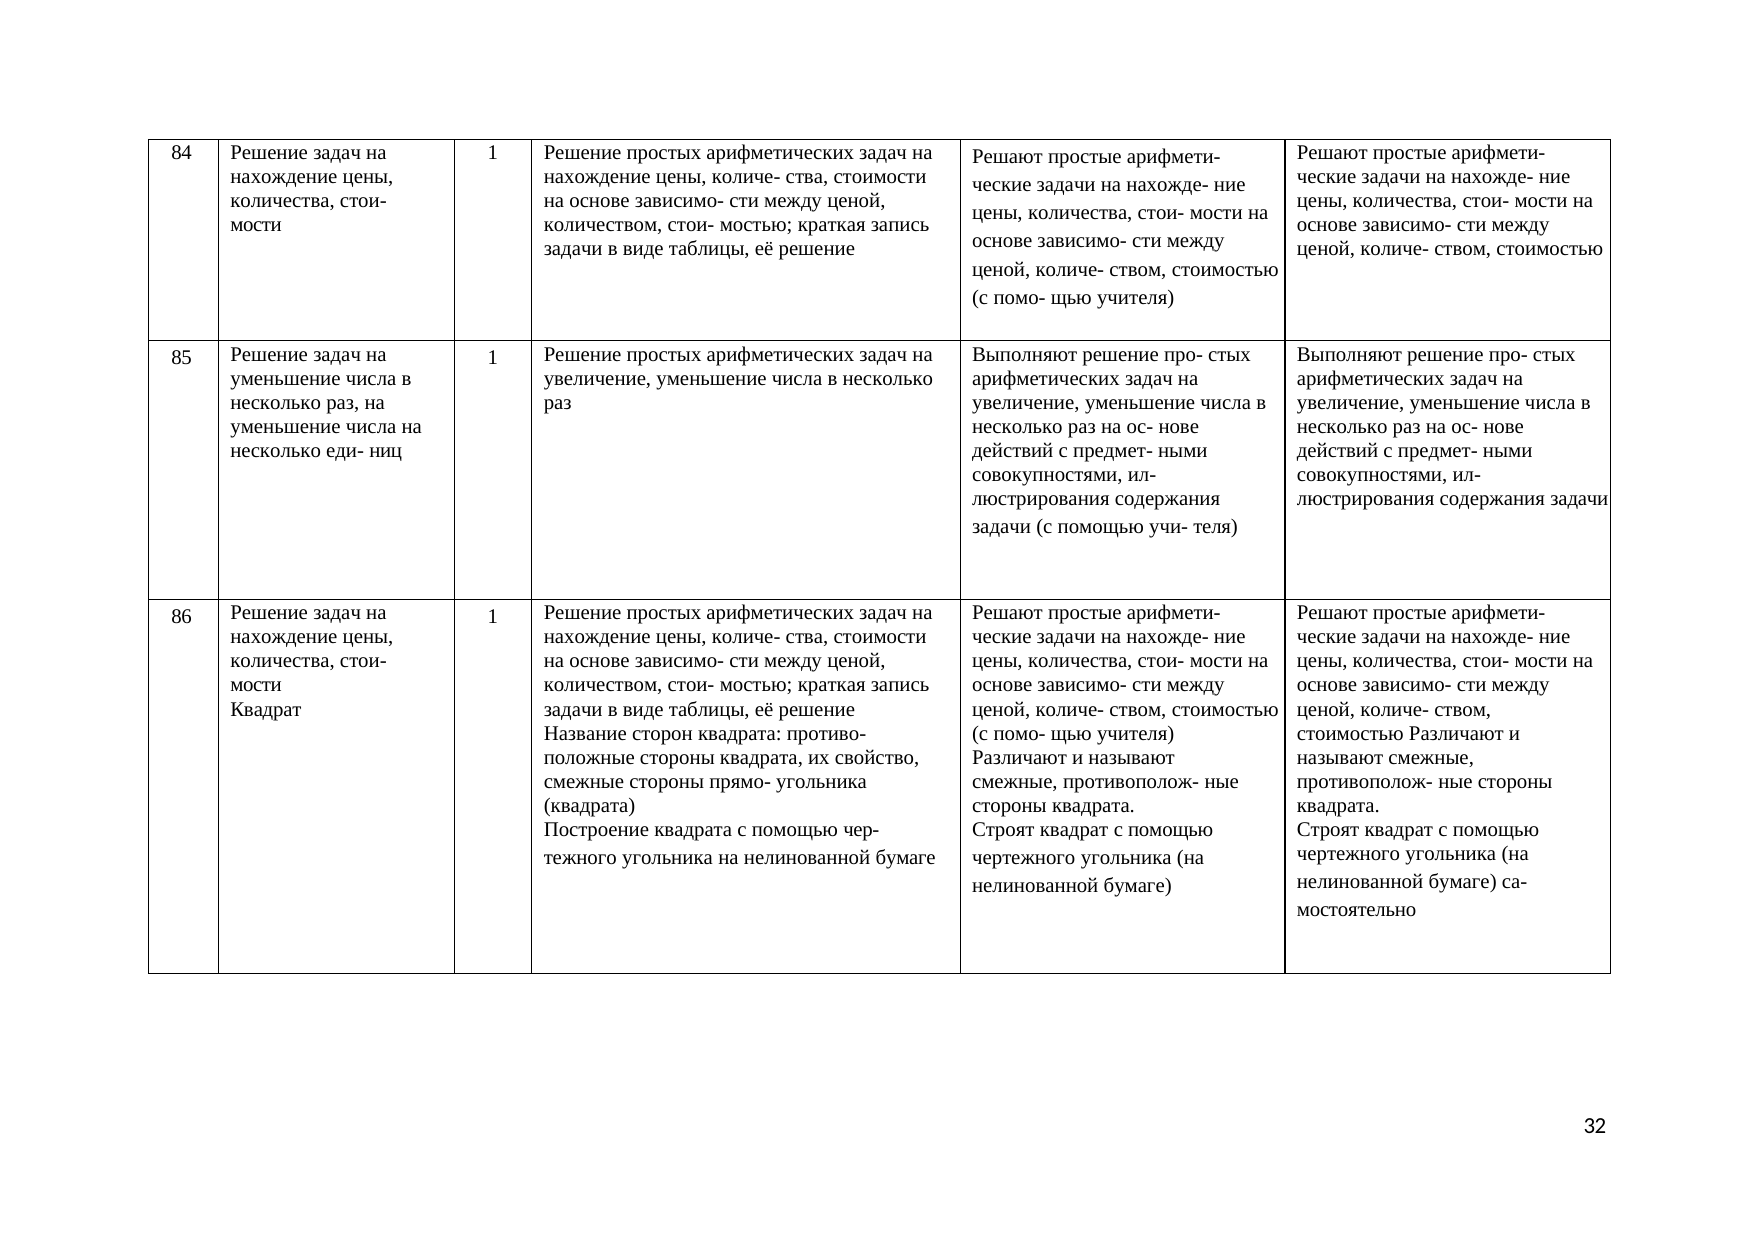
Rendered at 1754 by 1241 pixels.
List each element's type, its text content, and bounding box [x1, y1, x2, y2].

table_header Решают простые арифмети- ческие задачи на нахожде- ние цены, количества, стои- мости на основе зависимо- сти между ценой, количе- ством, стоимостью [1286, 140, 1610, 340]
table_cell Решают простые арифмети- ческие задачи на нахожде- ние цены, количества, стои- мости на основе зависимо- сти между ценой, количе- ством, стоимостью (с помо- щью учителя) Различают и называют смежные, противополож- ные стороны квадрата. Строят квадрат с помощью чертежного угольника (на нелинованной бумаге) [961, 600, 1284, 973]
table_cell 1 [455, 600, 531, 973]
table_header Решение простых арифметических задач на нахождение цены, количе- ства, стоимости на основе зависимо- сти между ценой, количеством, стои- мостью; краткая запись задачи в виде таблицы, её решение [532, 140, 960, 340]
table_cell Решение задач на уменьшение числа в несколько раз, на уменьшение числа на несколько еди- ниц [219, 341, 454, 599]
table_cell Выполняют решение про- стых арифметических задач на увеличение, уменьшение числа в несколько раз на ос- нове действий с предмет- ными совокупностями, ил- люстрирования содержания задачи [1286, 341, 1610, 599]
table_header 84 [149, 140, 218, 340]
table_cell Решают простые арифмети- ческие задачи на нахожде- ние цены, количества, стои- мости на основе зависимо- сти между ценой, количе- ством, стоимостью Различают и называют смежные, противополож- ные стороны квадрата. Строят квадрат с помощью чертежного угольника (на нелинованной бумаге) са- мостоятельно [1286, 600, 1610, 973]
table_cell Решение простых арифметических задач на нахождение цены, количе- ства, стоимости на основе зависимо- сти между ценой, количеством, стои- мостью; краткая запись задачи в виде таблицы, её решение Название сторон квадрата: противо- положные стороны квадрата, их свойство, смежные стороны прямо- угольника (квадрата) Построение квадрата с помощью чер- тежного угольника на нелинованной бумаге [532, 600, 960, 973]
table_cell Решение задач на нахождение цены, количества, стои- мости Квадрат [219, 600, 454, 973]
table_header 1 [455, 140, 531, 340]
table_cell Решение простых арифметических задач на увеличение, уменьшение числа в несколько раз [532, 341, 960, 599]
table_cell 85 [149, 341, 218, 599]
table_cell 1 [455, 341, 531, 599]
table_header Решают простые арифмети- ческие задачи на нахожде- ние цены, количества, стои- мости на основе зависимо- сти между ценой, количе- ством, стоимостью (с помо- щью учителя) [961, 140, 1284, 340]
table_cell Выполняют решение про- стых арифметических задач на увеличение, уменьшение числа в несколько раз на ос- нове действий с предмет- ными совокупностями, ил- люстрирования содержания задачи (с помощью учи- теля) [961, 341, 1284, 599]
table_header Решение задач на нахождение цены, количества, стои- мости [219, 140, 454, 340]
table_cell 86 [149, 600, 218, 973]
